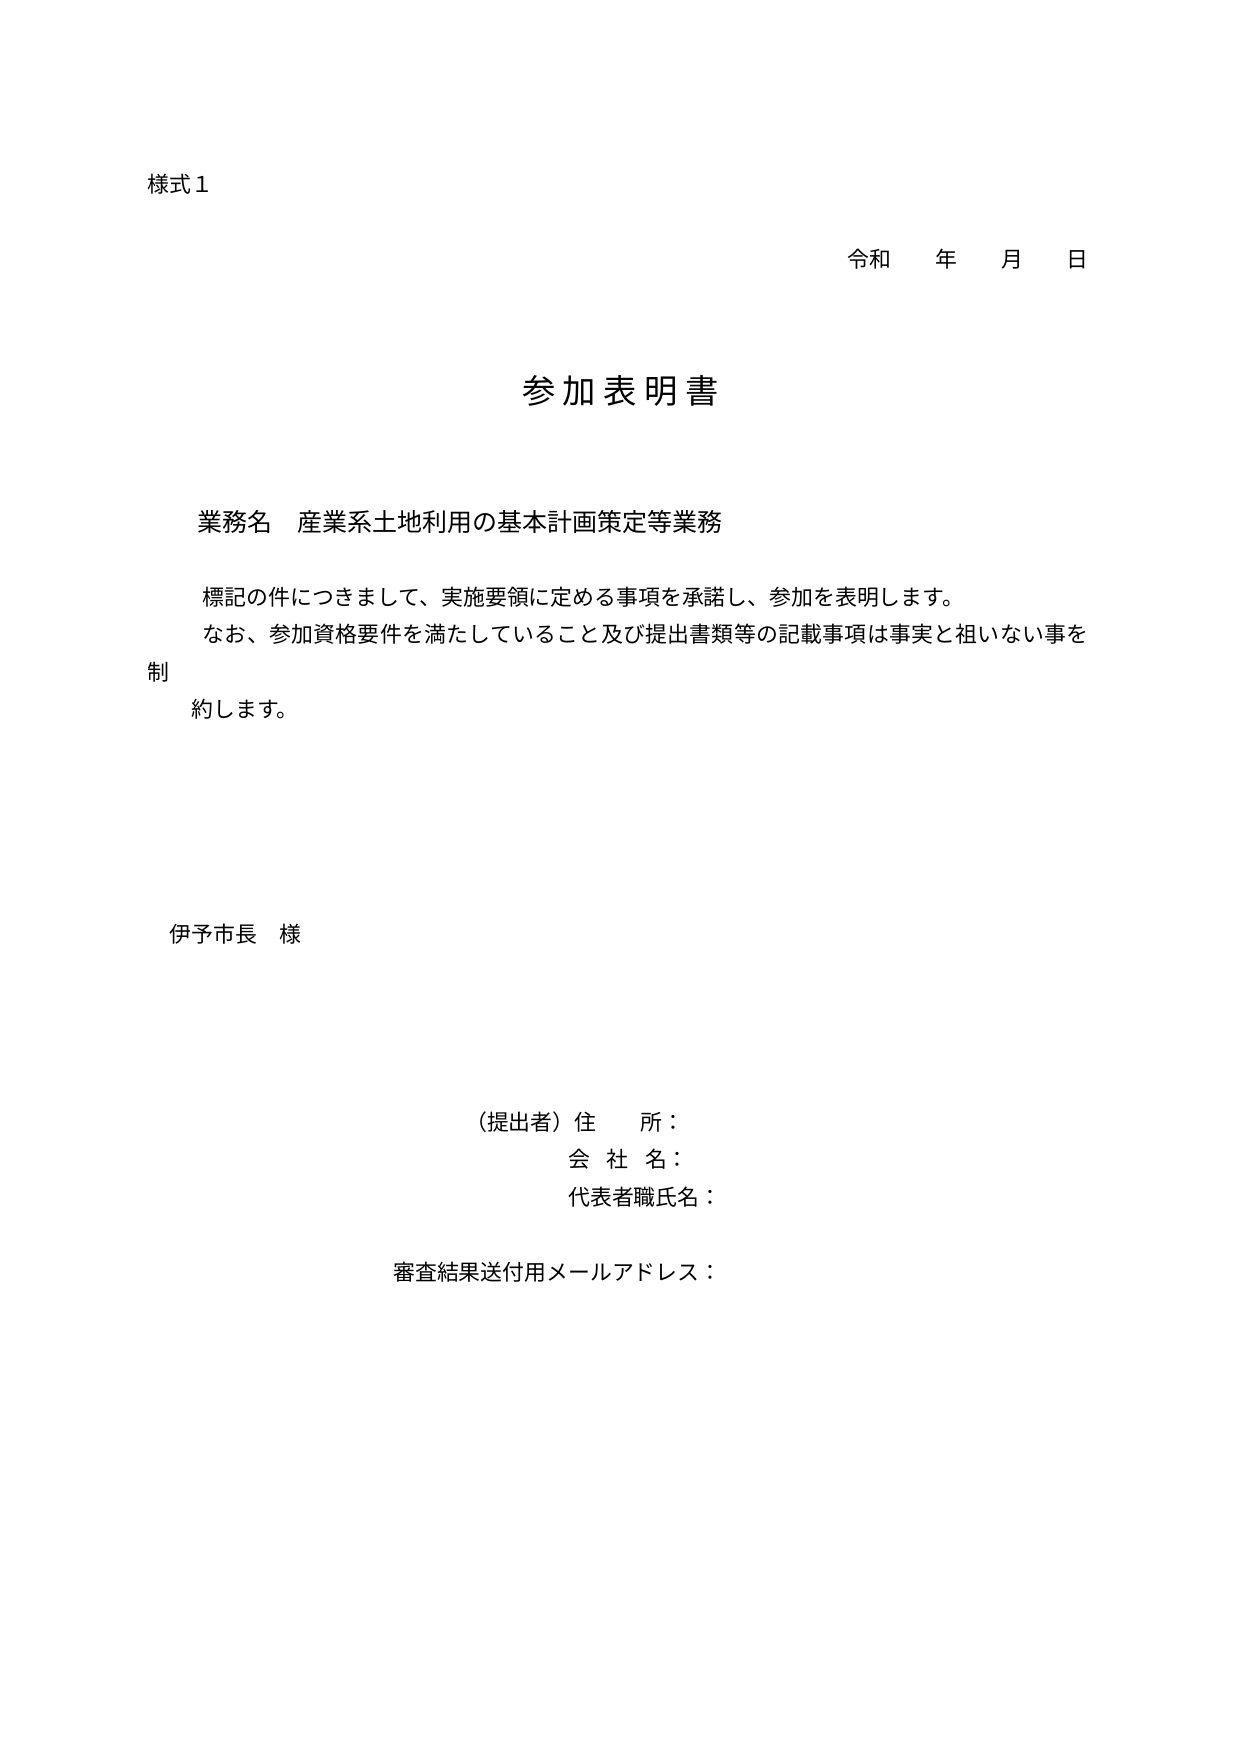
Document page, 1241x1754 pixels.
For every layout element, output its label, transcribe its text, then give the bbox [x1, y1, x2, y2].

text 伊予市長 様 [148, 914, 1092, 952]
text なお、参加資格要件を満たしていること及び提出書類等の記載事項は事実と祖いない事を制 [148, 614, 1092, 689]
text 代表者職氏名： [148, 1177, 1092, 1214]
text 参 加 表 明 書 [148, 352, 1092, 427]
text 標記の件につきまして、実施要領に定める事項を承諾し、参加を表明します。 [148, 577, 1092, 614]
text 約します。 [148, 689, 1092, 727]
text （提出者）住所： [148, 1102, 1092, 1139]
text 会社名： [148, 1139, 1092, 1177]
text 審査結果送付用メールアドレス： [148, 1252, 1092, 1289]
text 業務名 産業系土地利用の基本計画策定等業務 [148, 502, 1092, 539]
text 令和 年 月 日 [148, 239, 1092, 277]
text 様式１ [148, 164, 1092, 202]
